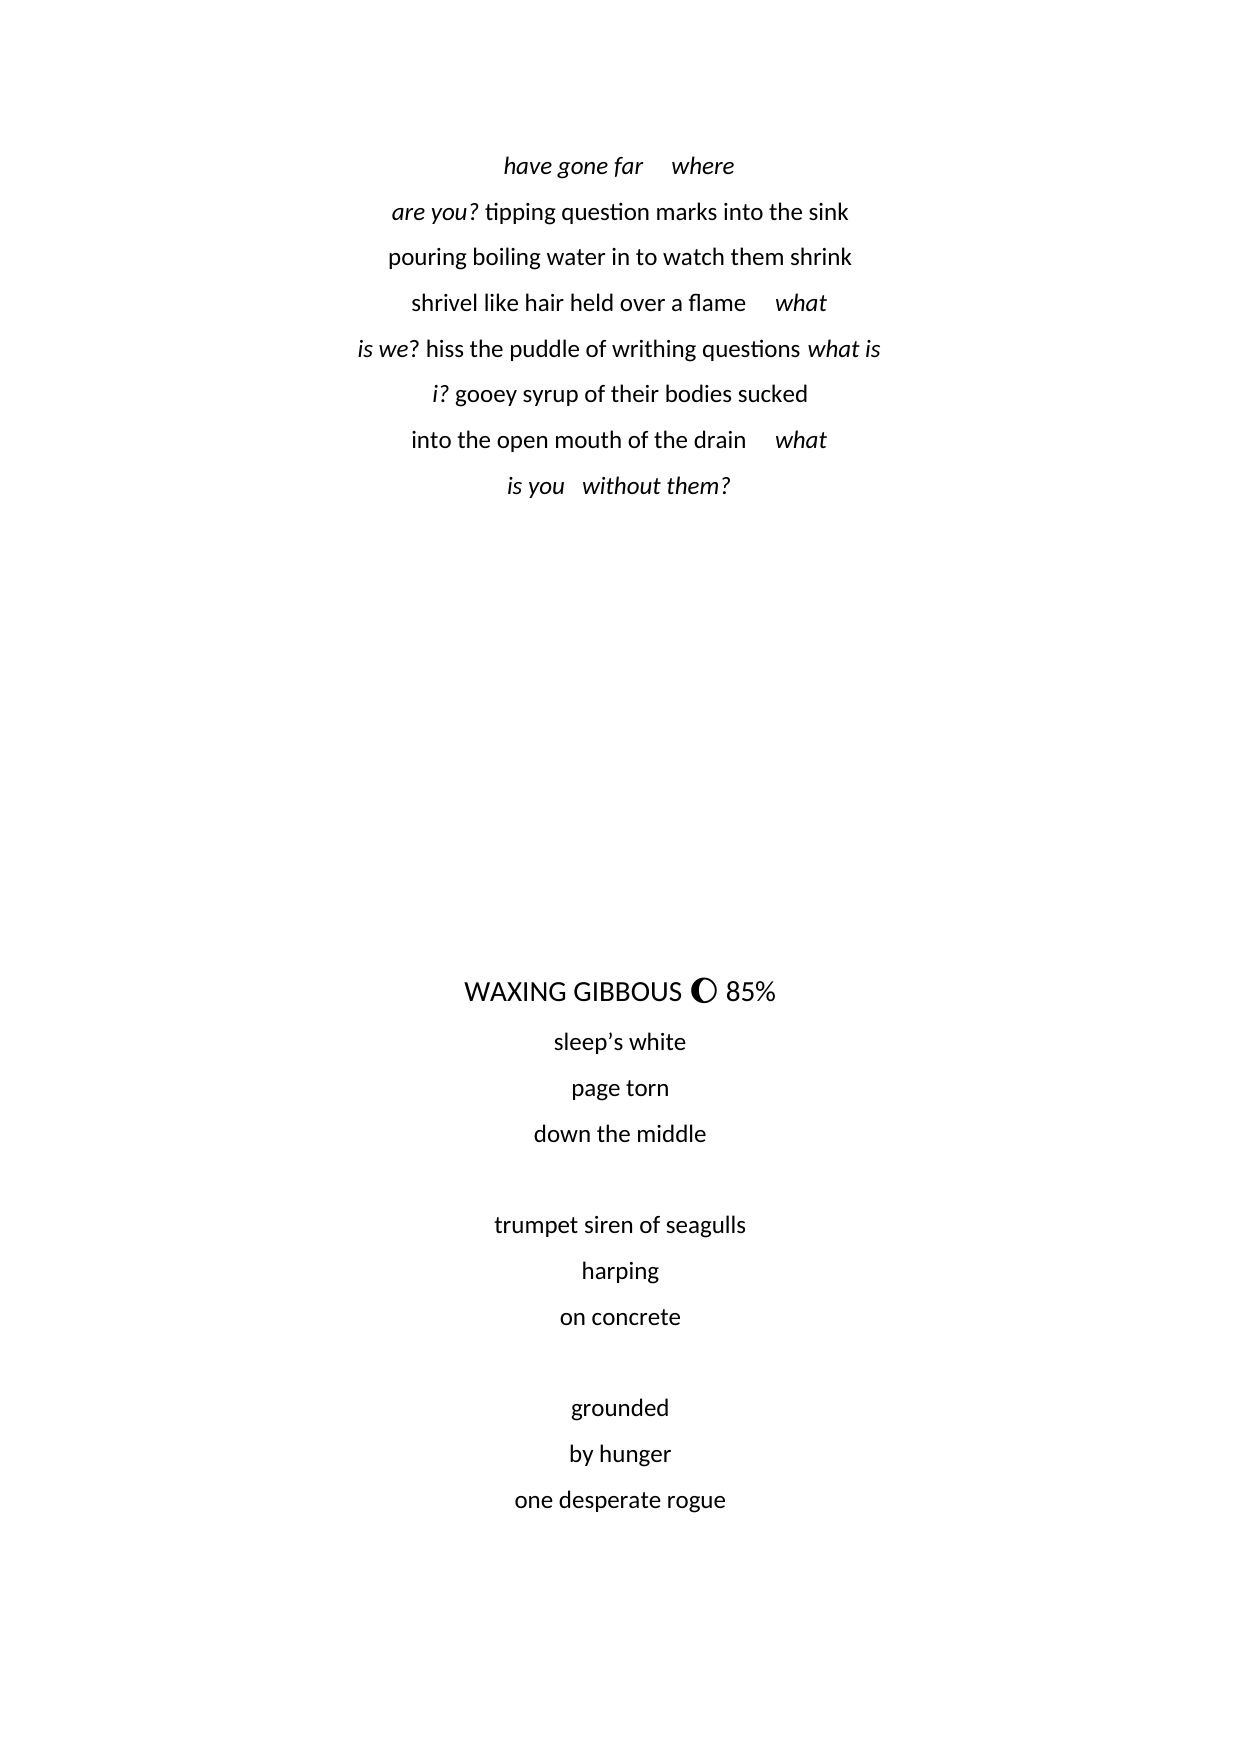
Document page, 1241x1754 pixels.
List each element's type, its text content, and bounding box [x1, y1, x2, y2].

text harping [150, 1255, 1090, 1286]
text are you? tipping question marks into the sink [150, 196, 1090, 226]
text on concrete [150, 1301, 1090, 1331]
text by hunger [150, 1438, 1090, 1469]
text trumpet siren of seagulls [150, 1209, 1090, 1240]
text grounded [150, 1392, 1090, 1423]
text one desperate rogue [150, 1484, 1090, 1514]
text pouring boiling water in to watch them shrink [150, 241, 1090, 272]
text is we? hiss the puddle of writhing questions what is [150, 333, 1090, 363]
text is you without them? [150, 470, 1090, 501]
text shrivel like hair held over a flame what [150, 287, 1090, 318]
text sleep’s white [150, 1027, 1090, 1057]
text have gone far where [150, 150, 1090, 181]
text page torn [150, 1072, 1090, 1103]
text i? gooey syrup of their bodies sucked [150, 379, 1090, 409]
text WAXING GIBBOUS 🌔 85% [150, 973, 1090, 1009]
text into the open mouth of the drain what [150, 424, 1090, 455]
text down the middle [150, 1118, 1090, 1148]
